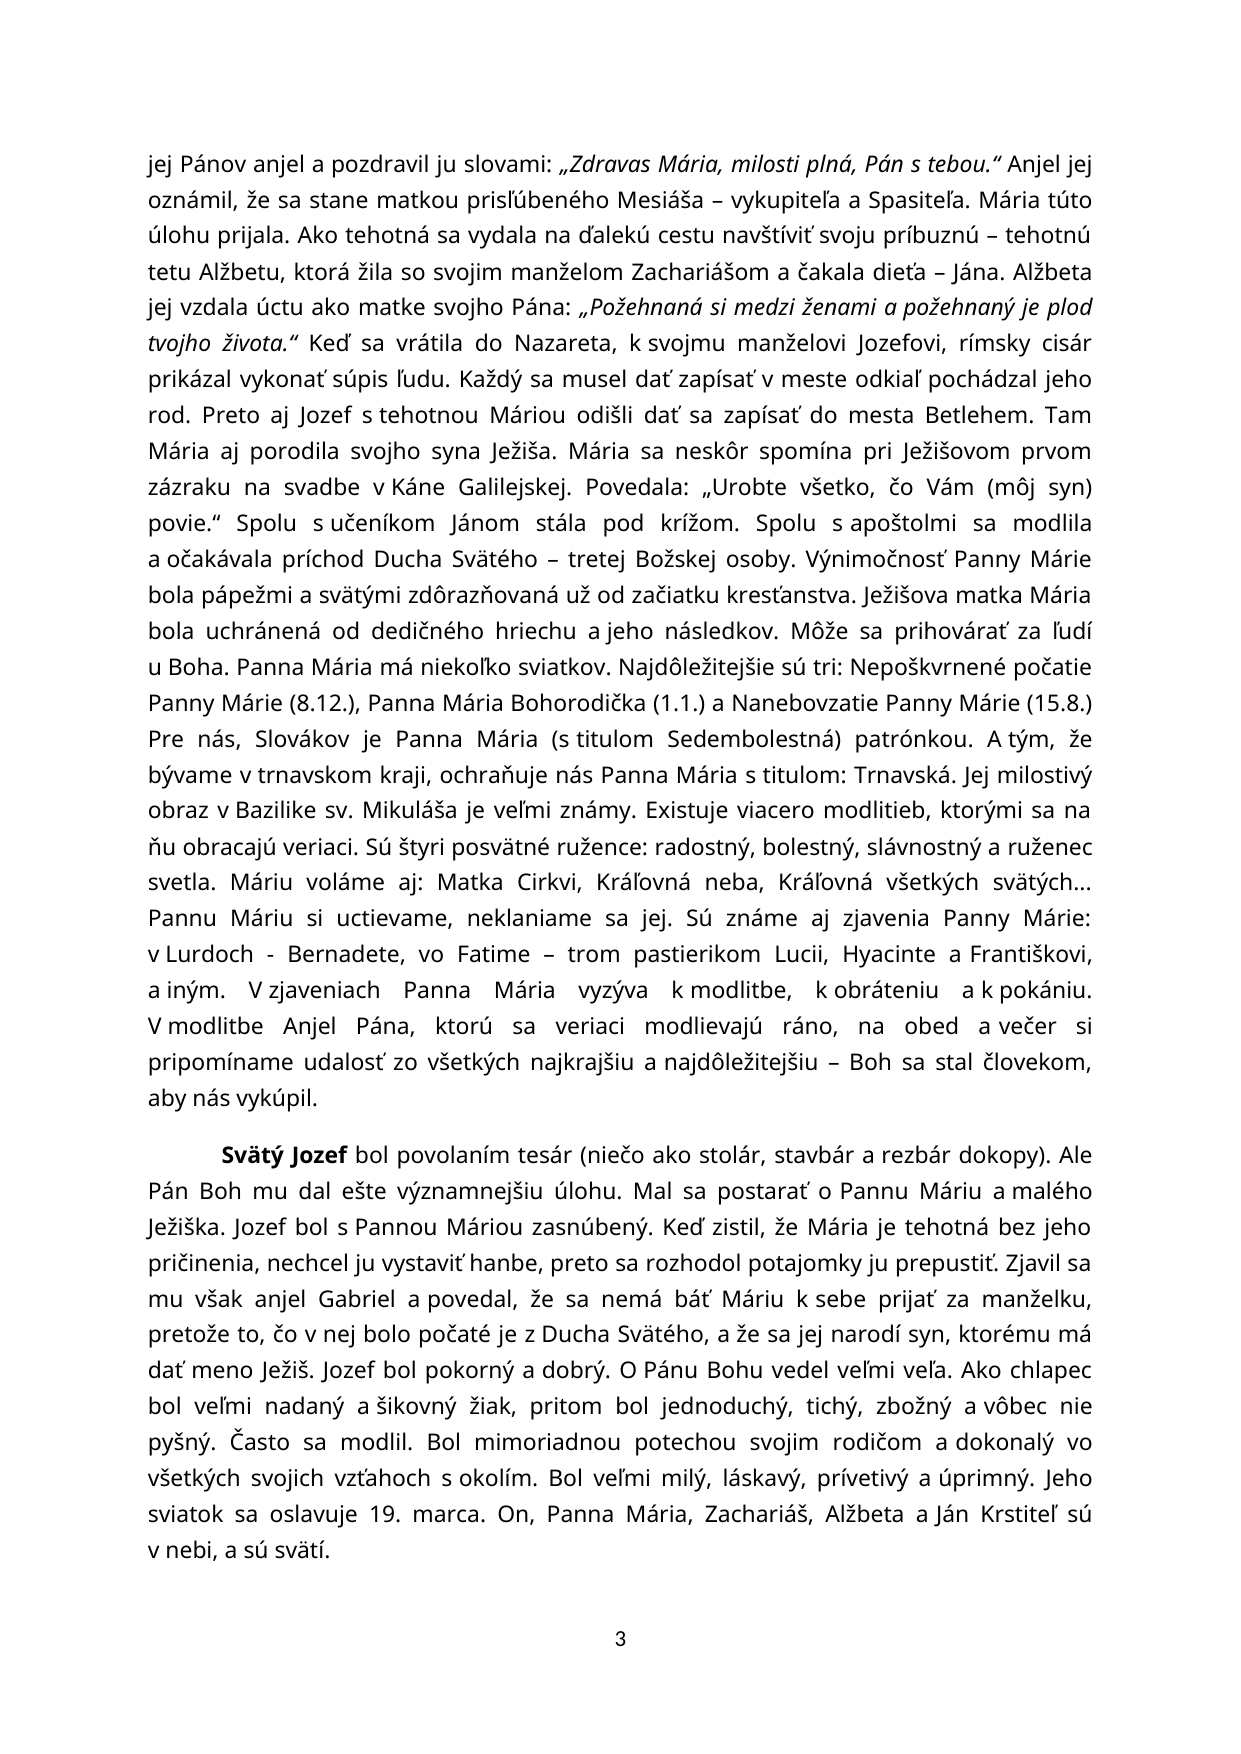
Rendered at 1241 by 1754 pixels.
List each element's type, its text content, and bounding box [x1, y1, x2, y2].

text Svätý Jozef bol povolaním tesár (niečo ako stolár, stavbár a rezbár dokopy). Ale Pán Boh mu dal ešte významnejšiu úlohu. Mal sa postarať o Pannu Máriu a malého Ježiška. Jozef bol s Pannou Máriou zasnúbený. Keď zistil, že Mária je tehotná bez jeho pričinenia, nechcel ju vystaviť hanbe, preto sa rozhodol potajomky ju prepustiť. Zjavil sa mu však anjel Gabriel a povedal, že sa nemá báť Máriu k sebe prijať za manželku, pretože to, čo v nej bolo počaté je z Ducha Svätého, a že sa jej narodí syn, ktorému má dať meno Ježiš. Jozef bol pokorný a dobrý. O Pánu Bohu vedel veľmi veľa. Ako chlapec bol veľmi nadaný a šikovný žiak, pritom bol jednoduchý, tichý, zbožný a vôbec nie pyšný. Často sa modlil. Bol mimoriadnou potechou svojim rodičom a dokonalý vo všetkých svojich vzťahoch s okolím. Bol veľmi milý, láskavý, prívetivý a úprimný. Jeho sviatok sa oslavuje 19. marca. On, Panna Mária, Zachariáš, Alžbeta a Ján Krstiteľ sú v nebi, a sú svätí. [148, 1139, 1093, 1565]
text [148, 148, 1093, 1113]
